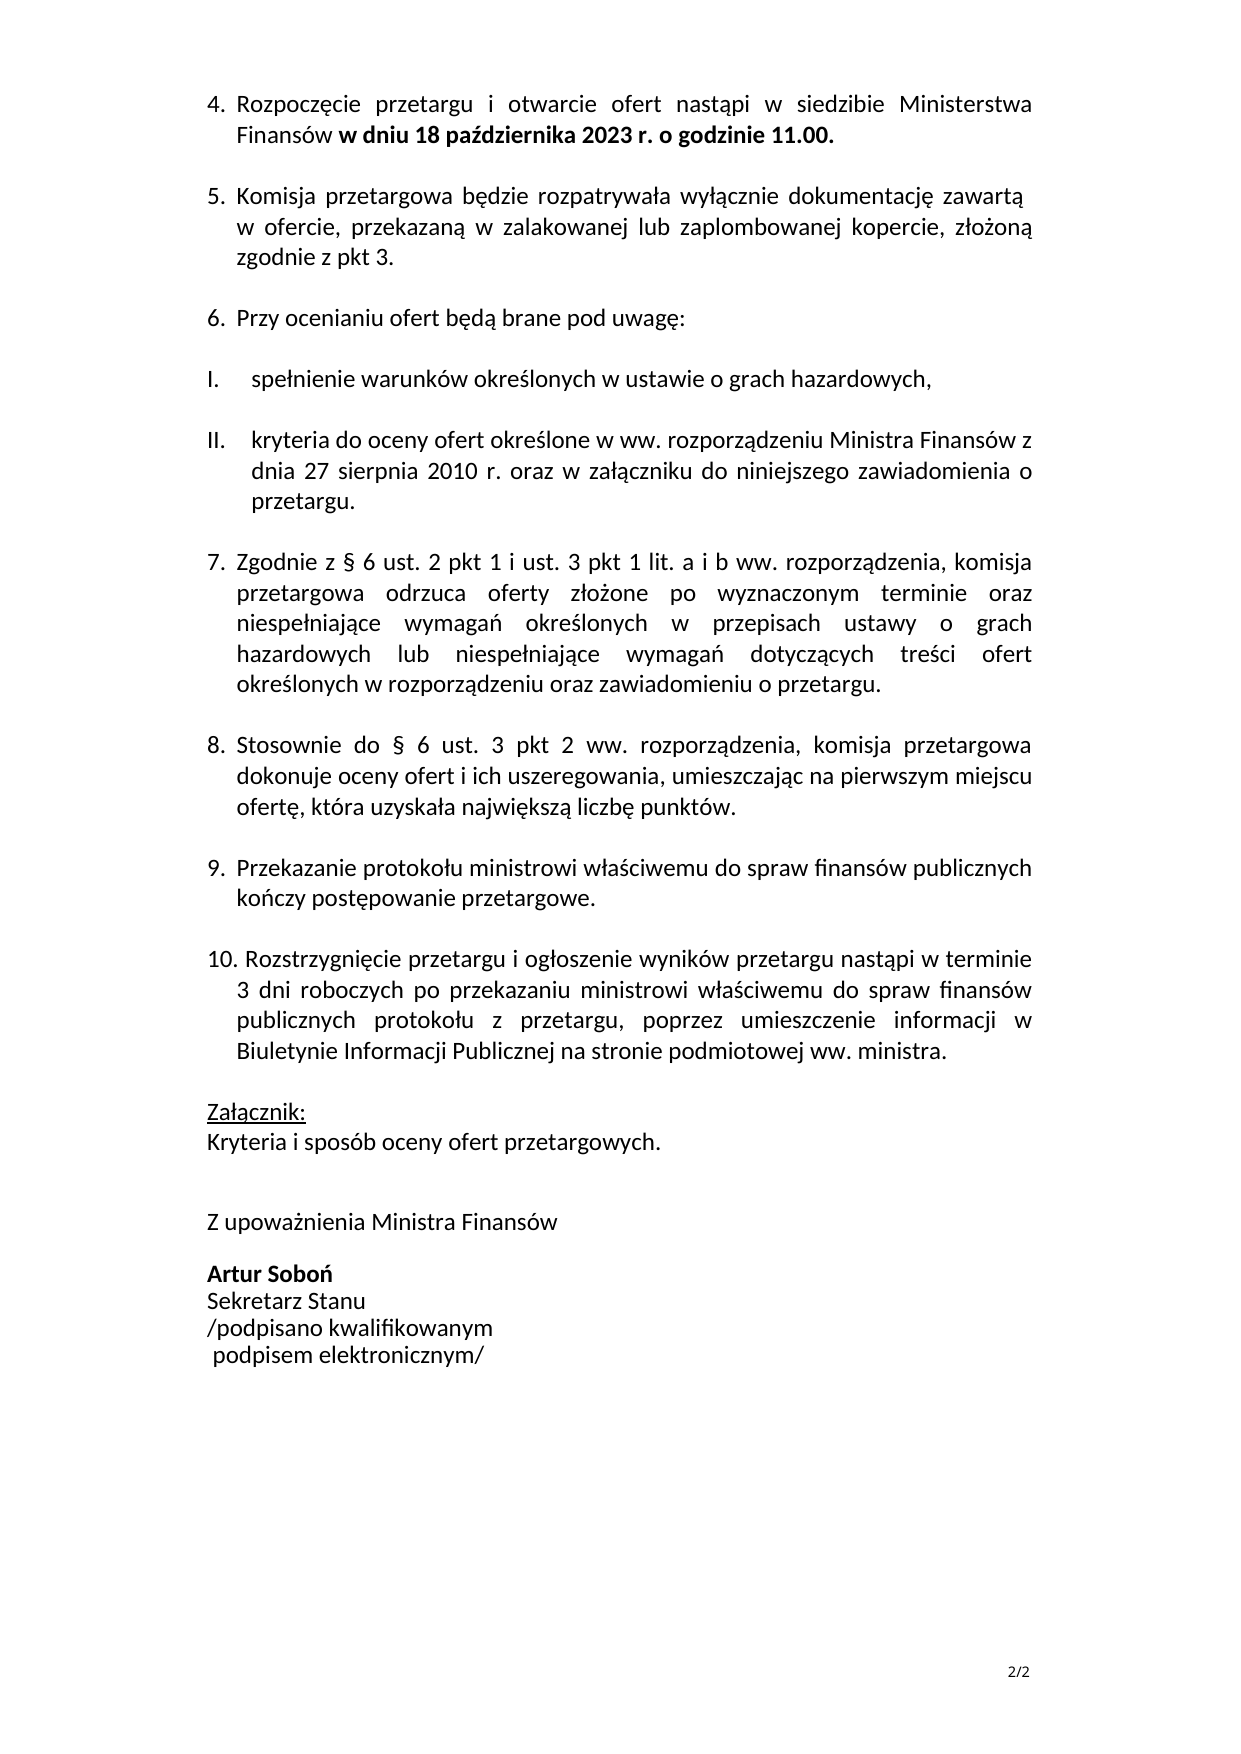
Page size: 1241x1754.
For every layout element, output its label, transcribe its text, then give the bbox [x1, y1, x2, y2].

text Sekretarz Stanu [207, 1288, 1033, 1315]
text 8. Stosownie do § 6 ust. 3 pkt 2 ww. rozporządzenia, komisja przetargowa dokonuje oceny ofert i ich uszeregowania, umieszczając na pierwszym miejscu ofertę, która uzyskała największą liczbę punktów. [207, 729, 1033, 821]
text Załącznik: [207, 1096, 1033, 1126]
text 5. Komisja przetargowa będzie rozpatrywała wyłącznie dokumentację zawartą w ofercie, przekazaną w zalakowanej lub zaplombowanej kopercie, złożoną zgodnie z pkt 3. [207, 180, 1033, 272]
text II. kryteria do oceny ofert określone w ww. rozporządzeniu Ministra Finansów z dnia 27 sierpnia 2010 r. oraz w załączniku do niniejszego zawiadomienia o przetargu. [207, 424, 1033, 516]
text 7. Zgodnie z § 6 ust. 2 pkt 1 i ust. 3 pkt 1 lit. a i b ww. rozporządzenia, komisja przetargowa odrzuca oferty złożone po wyznaczonym terminie oraz niespełniające wymagań określonych w przepisach ustawy o grach hazardowych lub niespełniające wymagań dotyczących treści ofert określonych w rozporządzeniu oraz zawiadomieniu o przetargu. [207, 546, 1033, 699]
list Rozpoczęcie przetargu i otwarcie ofert nastąpi w siedzibie Ministerstwa Finansów w dniu 18 października 2023 r. o godzinie 11.00. [207, 89, 1033, 150]
text 6. Przy ocenianiu ofert będą brane pod uwagę: [207, 302, 1033, 333]
text Artur Soboń [207, 1261, 1033, 1288]
text Kryteria i sposób oceny ofert przetargowych. [207, 1126, 1033, 1157]
text I. spełnienie warunków określonych w ustawie o grach hazardowych, [207, 363, 1033, 394]
text 9. Przekazanie protokołu ministrowi właściwemu do spraw finansów publicznych kończy postępowanie przetargowe. [207, 852, 1033, 913]
text /podpisano kwalifikowanym podpisem elektronicznym/ [207, 1315, 1033, 1369]
text Z upoważnienia Ministra Finansów [207, 1209, 1033, 1236]
text 10. Rozstrzygnięcie przetargu i ogłoszenie wyników przetargu nastąpi w terminie 3 dni roboczych po przekazaniu ministrowi właściwemu do spraw finansów publicznych protokołu z przetargu, poprzez umieszczenie informacji w Biuletynie Informacji Publicznej na stronie podmiotowej ww. ministra. [207, 943, 1033, 1065]
